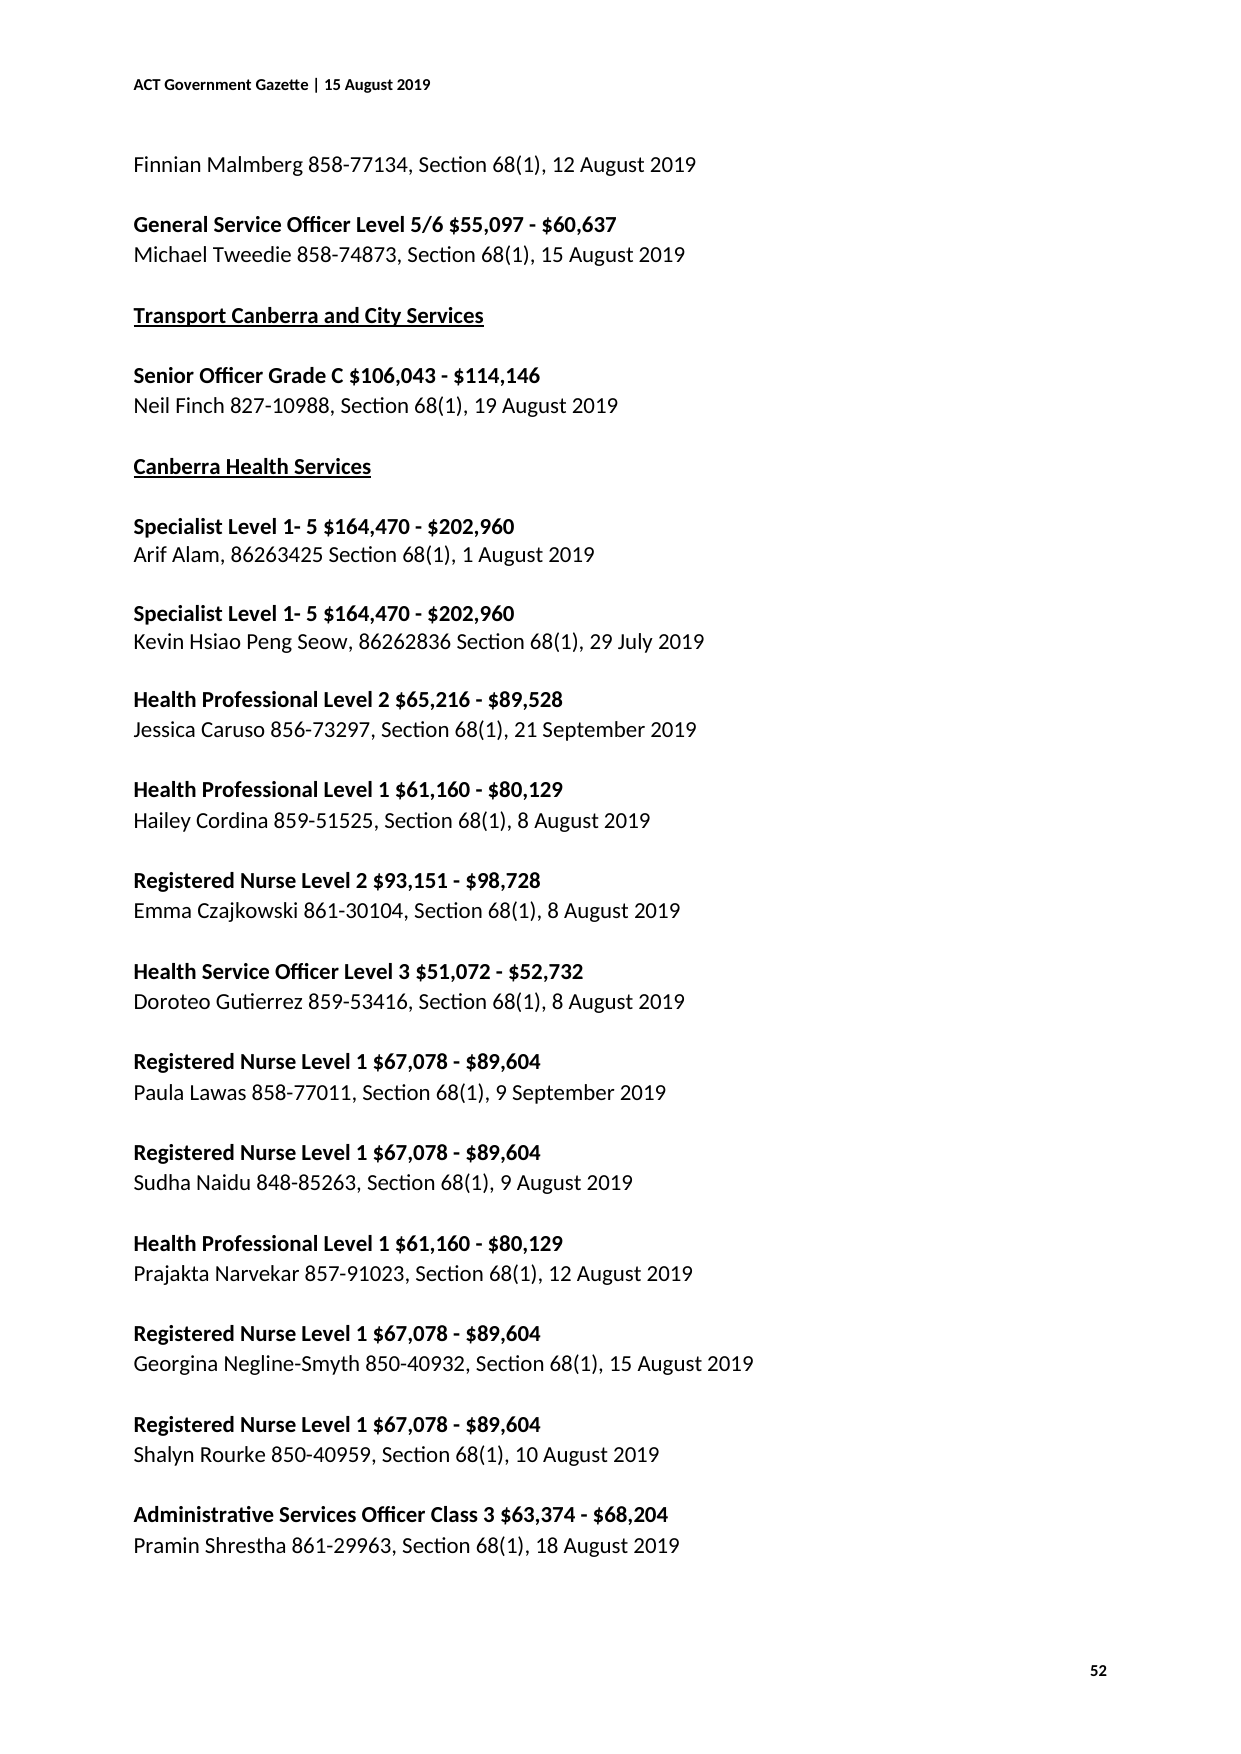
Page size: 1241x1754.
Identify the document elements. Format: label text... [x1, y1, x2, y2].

text Emma Czajkowski 861-30104, Section 68(1), 8 August 2019 [133, 896, 1107, 924]
text Administrative Services Officer Class 3 $63,374 - $68,204 [133, 1501, 1107, 1529]
text Kevin Hsiao Peng Seow, 86262836 Section 68(1), 29 July 2019 [133, 627, 1107, 655]
text Specialist Level 1- 5 $164,470 - $202,960 [133, 599, 1107, 627]
text Registered Nurse Level 2 $93,151 - $98,728 [133, 866, 1107, 894]
text Health Professional Level 2 $65,216 - $89,528 [133, 685, 1107, 713]
text Georgina Negline-Smyth 850-40932, Section 68(1), 15 August 2019 [133, 1349, 1107, 1378]
text Sudha Naidu 848-85263, Section 68(1), 9 August 2019 [133, 1168, 1107, 1196]
text Registered Nurse Level 1 $67,078 - $89,604 [133, 1138, 1107, 1166]
text Health Professional Level 1 $61,160 - $80,129 [133, 776, 1107, 804]
text Paula Lawas 858-77011, Section 68(1), 9 September 2019 [133, 1078, 1107, 1106]
text Michael Tweedie 858-74873, Section 68(1), 15 August 2019 [133, 241, 1107, 269]
text Arif Alam, 86263425 Section 68(1), 1 August 2019 [133, 541, 1107, 568]
text Hailey Cordina 859-51525, Section 68(1), 8 August 2019 [133, 806, 1107, 834]
text Finnian Malmberg 858-77134, Section 68(1), 12 August 2019 [133, 150, 1107, 178]
text Neil Finch 827-10988, Section 68(1), 19 August 2019 [133, 392, 1107, 420]
text Registered Nurse Level 1 $67,078 - $89,604 [133, 1319, 1107, 1347]
text Specialist Level 1- 5 $164,470 - $202,960 [133, 512, 1107, 541]
text Pramin Shrestha 861-29963, Section 68(1), 18 August 2019 [133, 1531, 1107, 1559]
text Senior Officer Grade C $106,043 - $114,146 [133, 361, 1107, 389]
text Health Professional Level 1 $61,160 - $80,129 [133, 1229, 1107, 1257]
text Health Service Officer Level 3 $51,072 - $52,732 [133, 957, 1107, 985]
text Registered Nurse Level 1 $67,078 - $89,604 [133, 1047, 1107, 1076]
text Doroteo Gutierrez 859-53416, Section 68(1), 8 August 2019 [133, 987, 1107, 1015]
subtitle Canberra Health Services [133, 452, 1107, 480]
subtitle Transport Canberra and City Services [133, 301, 1107, 329]
text Prajakta Narvekar 857-91023, Section 68(1), 12 August 2019 [133, 1259, 1107, 1287]
text Shalyn Rourke 850-40959, Section 68(1), 10 August 2019 [133, 1440, 1107, 1468]
text Jessica Caruso 856-73297, Section 68(1), 21 September 2019 [133, 715, 1107, 743]
text General Service Officer Level 5/6 $55,097 - $60,637 [133, 210, 1107, 238]
text Registered Nurse Level 1 $67,078 - $89,604 [133, 1410, 1107, 1438]
